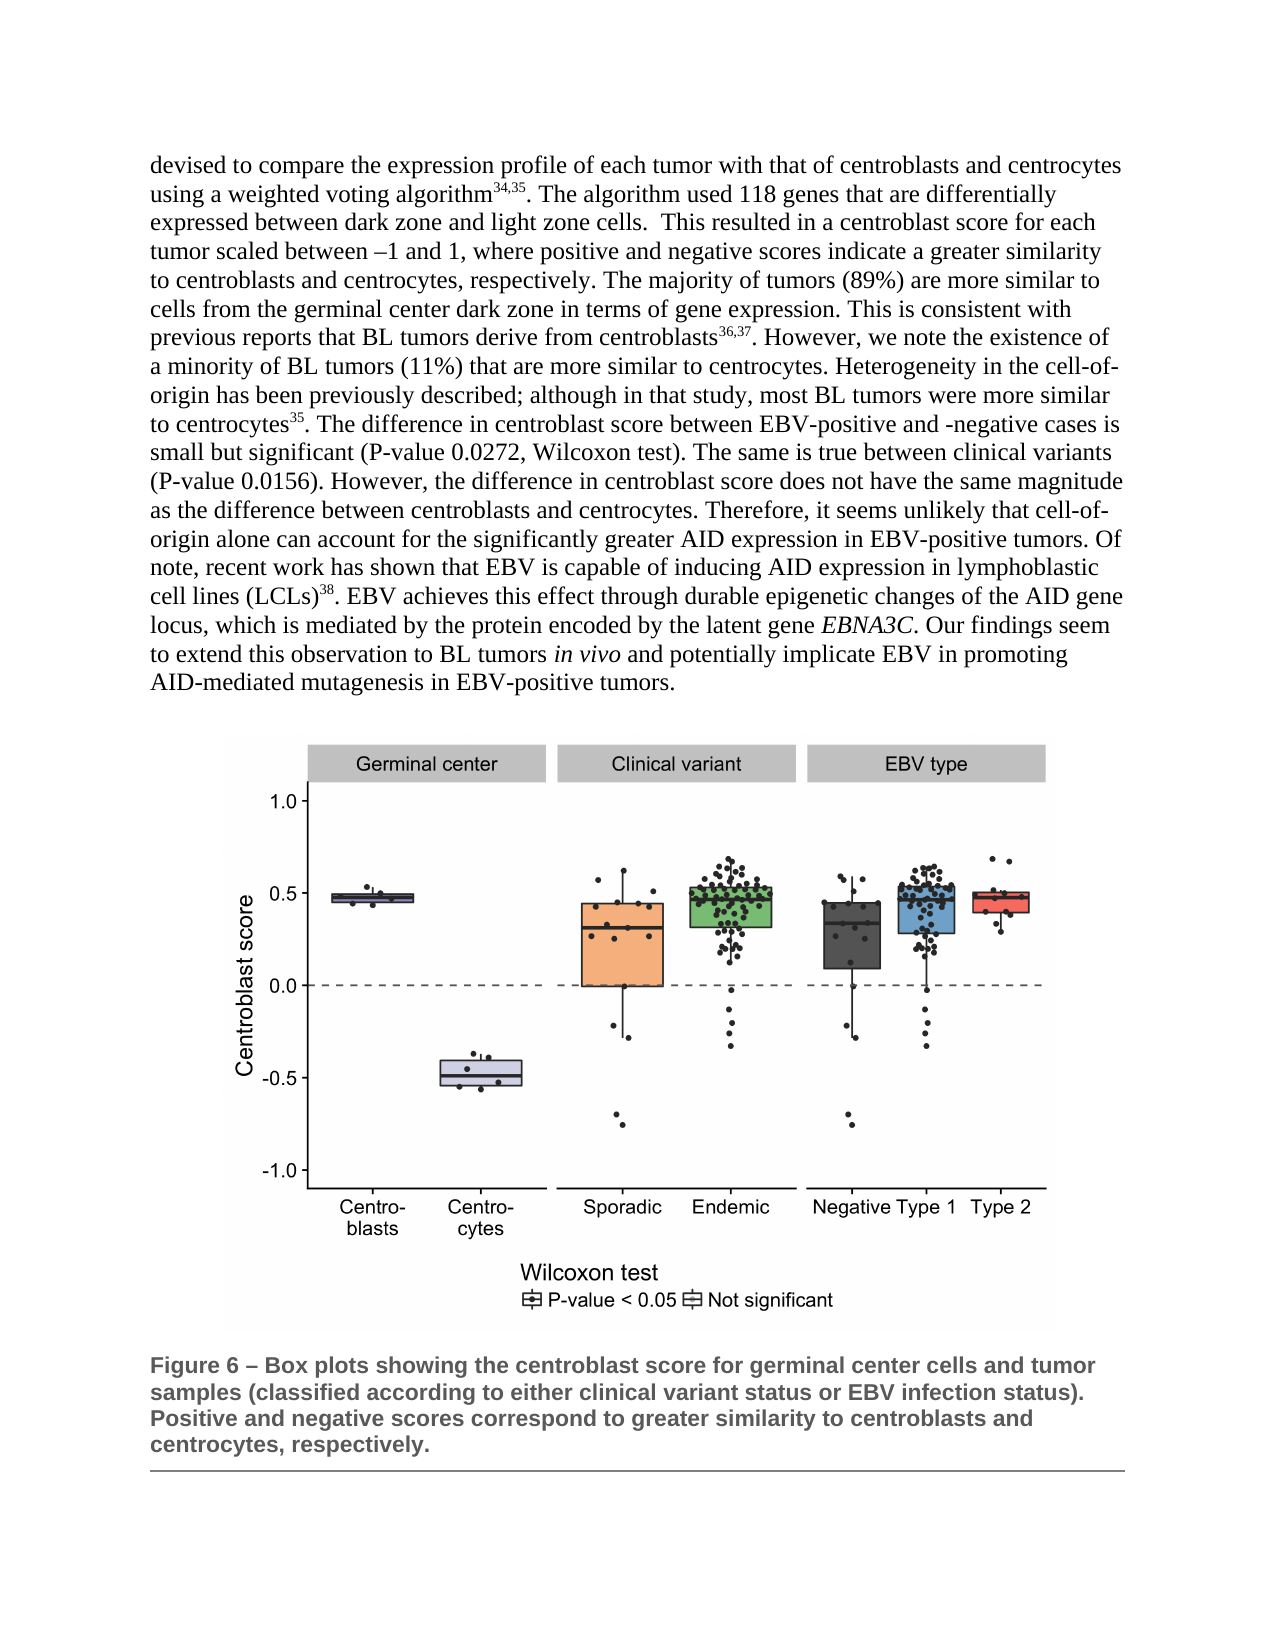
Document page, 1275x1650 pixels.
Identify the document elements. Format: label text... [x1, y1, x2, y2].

picture [219, 733, 1057, 1332]
text Figure 6 – Box plots showing the centroblast score for germinal center cells and tumor samples (classified according to either clinical variant status or EBV infection status). Positive and negative scores correspond to greater similarity to centroblasts and centrocytes, respectively. [150, 1352, 1125, 1470]
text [150, 150, 1125, 696]
